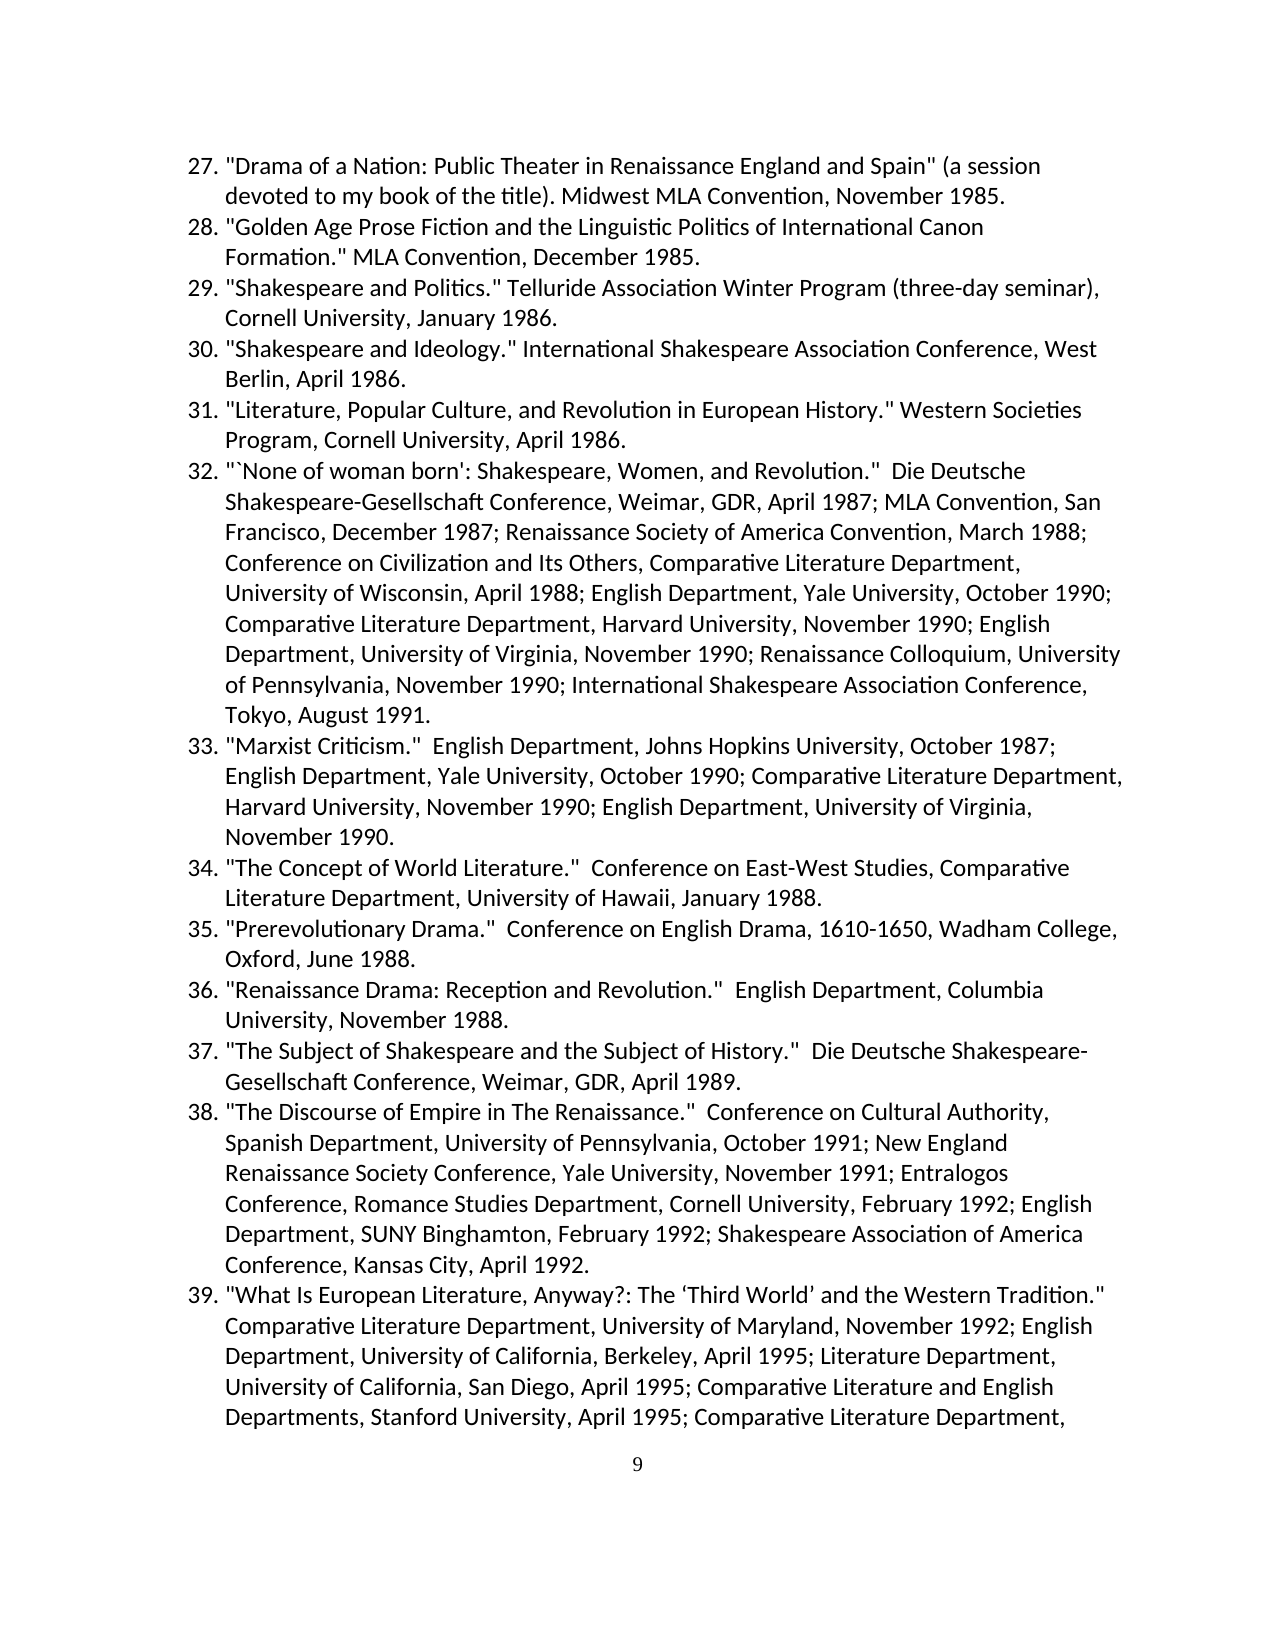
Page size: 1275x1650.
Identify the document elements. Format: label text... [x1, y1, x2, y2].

list "Prerevolutionary Drama." Conference on English Drama, 1610-1650, Wadham College, Oxford, June 1988. [187, 913, 1125, 974]
list "The Concept of World Literature." Conference on East-West Studies, Comparative Literature Department, University of Hawaii, January 1988. [187, 852, 1125, 913]
list "The Subject of Shakespeare and the Subject of History." Die Deutsche Shakespeare-Gesellschaft Conference, Weimar, GDR, April 1989. [187, 1035, 1125, 1096]
list "The Discourse of Empire in The Renaissance." Conference on Cultural Authority, Spanish Department, University of Pennsylvania, October 1991; New England Renaissance Society Conference, Yale University, November 1991; Entralogos Conference, Romance Studies Department, Cornell University, February 1992; English Department, SUNY Binghamton, February 1992; Shakespeare Association of America Conference, Kansas City, April 1992. [187, 1096, 1125, 1279]
list "`None of woman born': Shakespeare, Women, and Revolution." Die Deutsche Shakespeare-Gesellschaft Conference, Weimar, GDR, April 1987; MLA Convention, San Francisco, December 1987; Renaissance Society of America Convention, March 1988; Conference on Civilization and Its Others, Comparative Literature Department, University of Wisconsin, April 1988; English Department, Yale University, October 1990; Comparative Literature Department, Harvard University, November 1990; English Department, University of Virginia, November 1990; Renaissance Colloquium, University of Pennsylvania, November 1990; International Shakespeare Association Conference, Tokyo, August 1991. [187, 455, 1125, 730]
list "Shakespeare and Politics." Telluride Association Winter Program (three-day seminar), Cornell University, January 1986. [187, 272, 1125, 333]
list "Drama of a Nation: Public Theater in Renaissance England and Spain" (a session devoted to my book of the title). Midwest MLA Convention, November 1985. [187, 150, 1125, 211]
list "Golden Age Prose Fiction and the Linguistic Politics of International Canon Formation." MLA Convention, December 1985. [187, 211, 1125, 272]
list "Shakespeare and Ideology." International Shakespeare Association Conference, West Berlin, April 1986. [187, 333, 1125, 394]
list "Marxist Criticism." English Department, Johns Hopkins University, October 1987; English Department, Yale University, October 1990; Comparative Literature Department, Harvard University, November 1990; English Department, University of Virginia, November 1990. [187, 730, 1125, 852]
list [187, 1279, 1125, 1432]
list "Renaissance Drama: Reception and Revolution." English Department, Columbia University, November 1988. [187, 974, 1125, 1035]
list "Literature, Popular Culture, and Revolution in European History." Western Societies Program, Cornell University, April 1986. [187, 394, 1125, 455]
